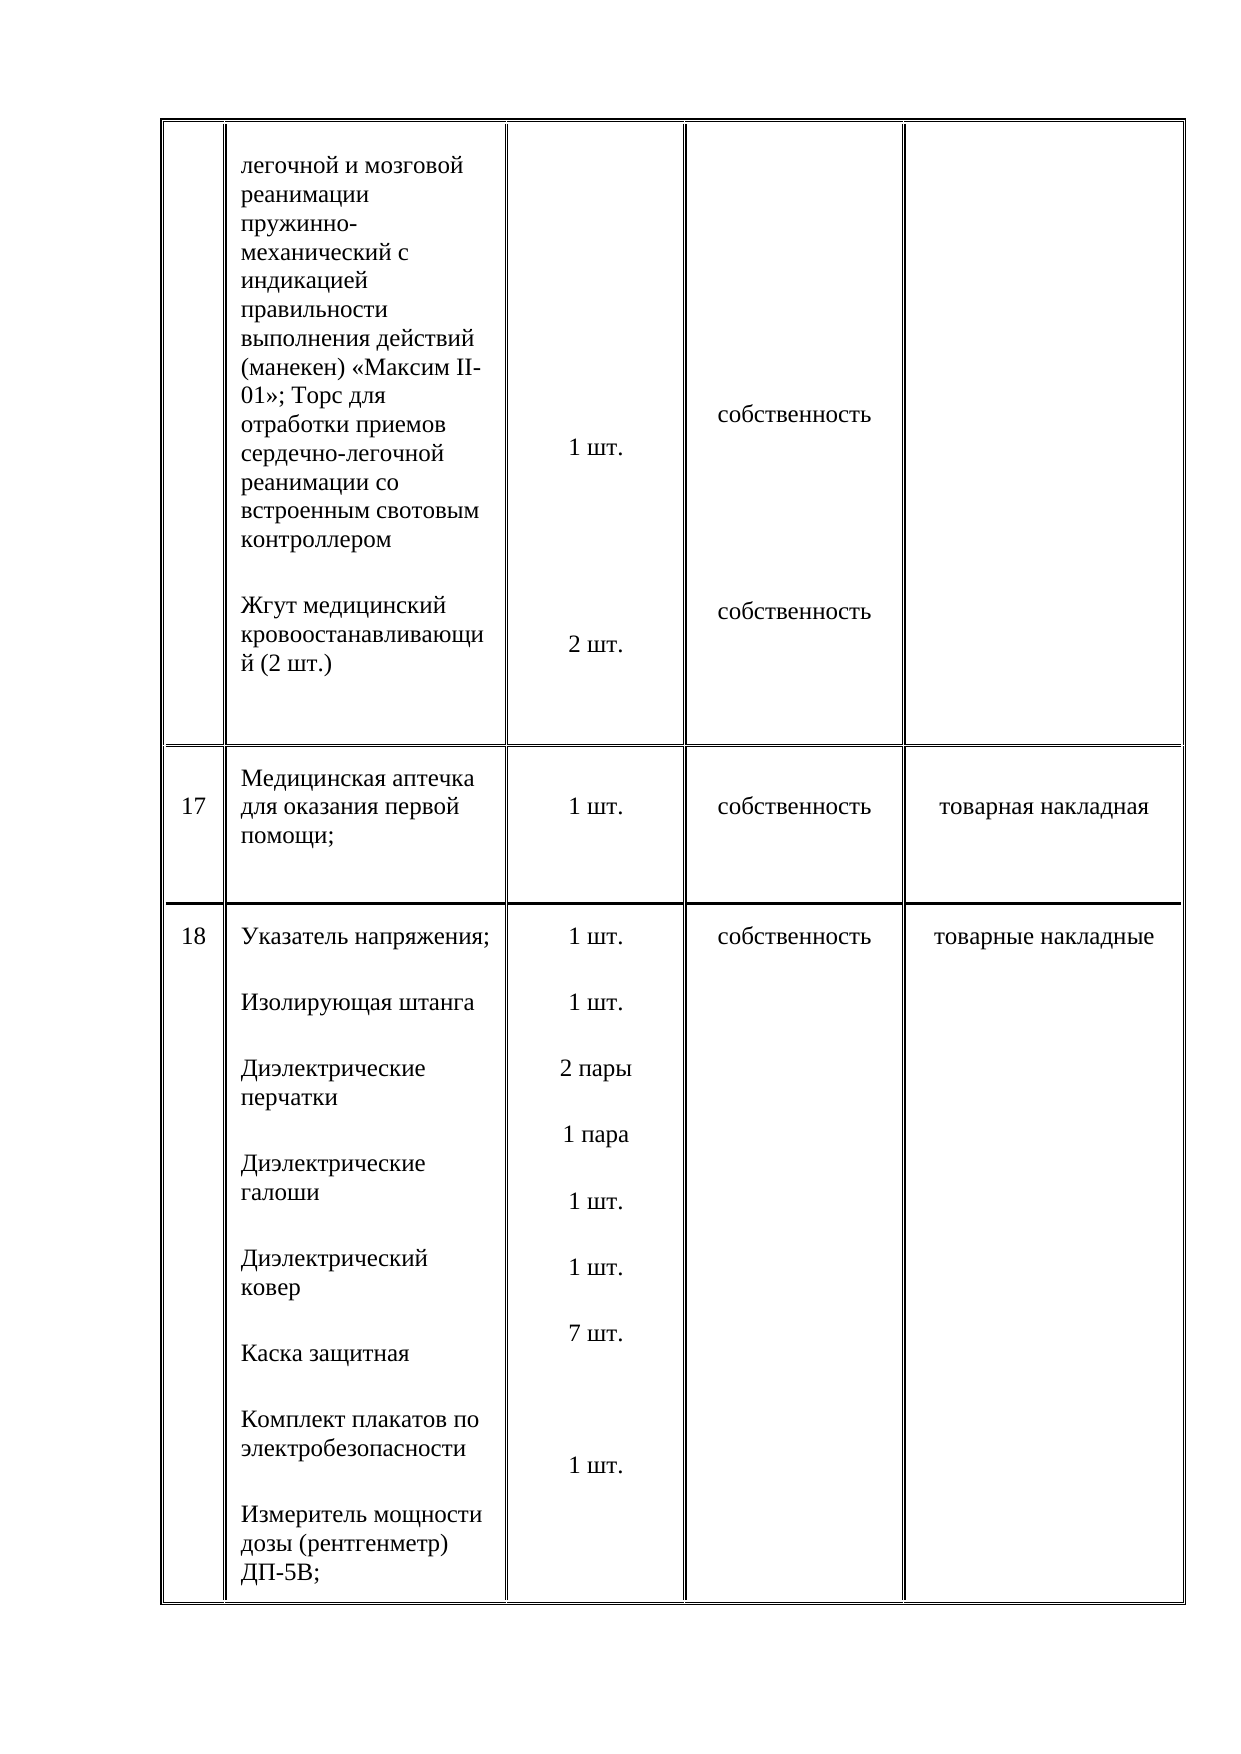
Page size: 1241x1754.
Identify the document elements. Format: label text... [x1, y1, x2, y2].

table_cell собственность [687, 747, 902, 902]
table_cell собственность [685, 902, 904, 1601]
table_cell 18 [164, 902, 225, 1601]
table_cell товарные накладные [904, 902, 1183, 1601]
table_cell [225, 905, 506, 1601]
table_cell 17 [162, 744, 225, 902]
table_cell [685, 120, 904, 744]
table_cell 1 шт. 1 шт. 2 шт. [506, 120, 685, 744]
table_cell 16 [164, 120, 225, 744]
table_cell Медицинская аптечка для оказания первой помощи; [227, 747, 505, 902]
table_cell товарные накладные [904, 122, 1183, 744]
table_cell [225, 122, 506, 744]
table_cell товарная накладная [904, 744, 1184, 902]
table_cell 1 шт. [508, 747, 683, 902]
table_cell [506, 902, 685, 1601]
